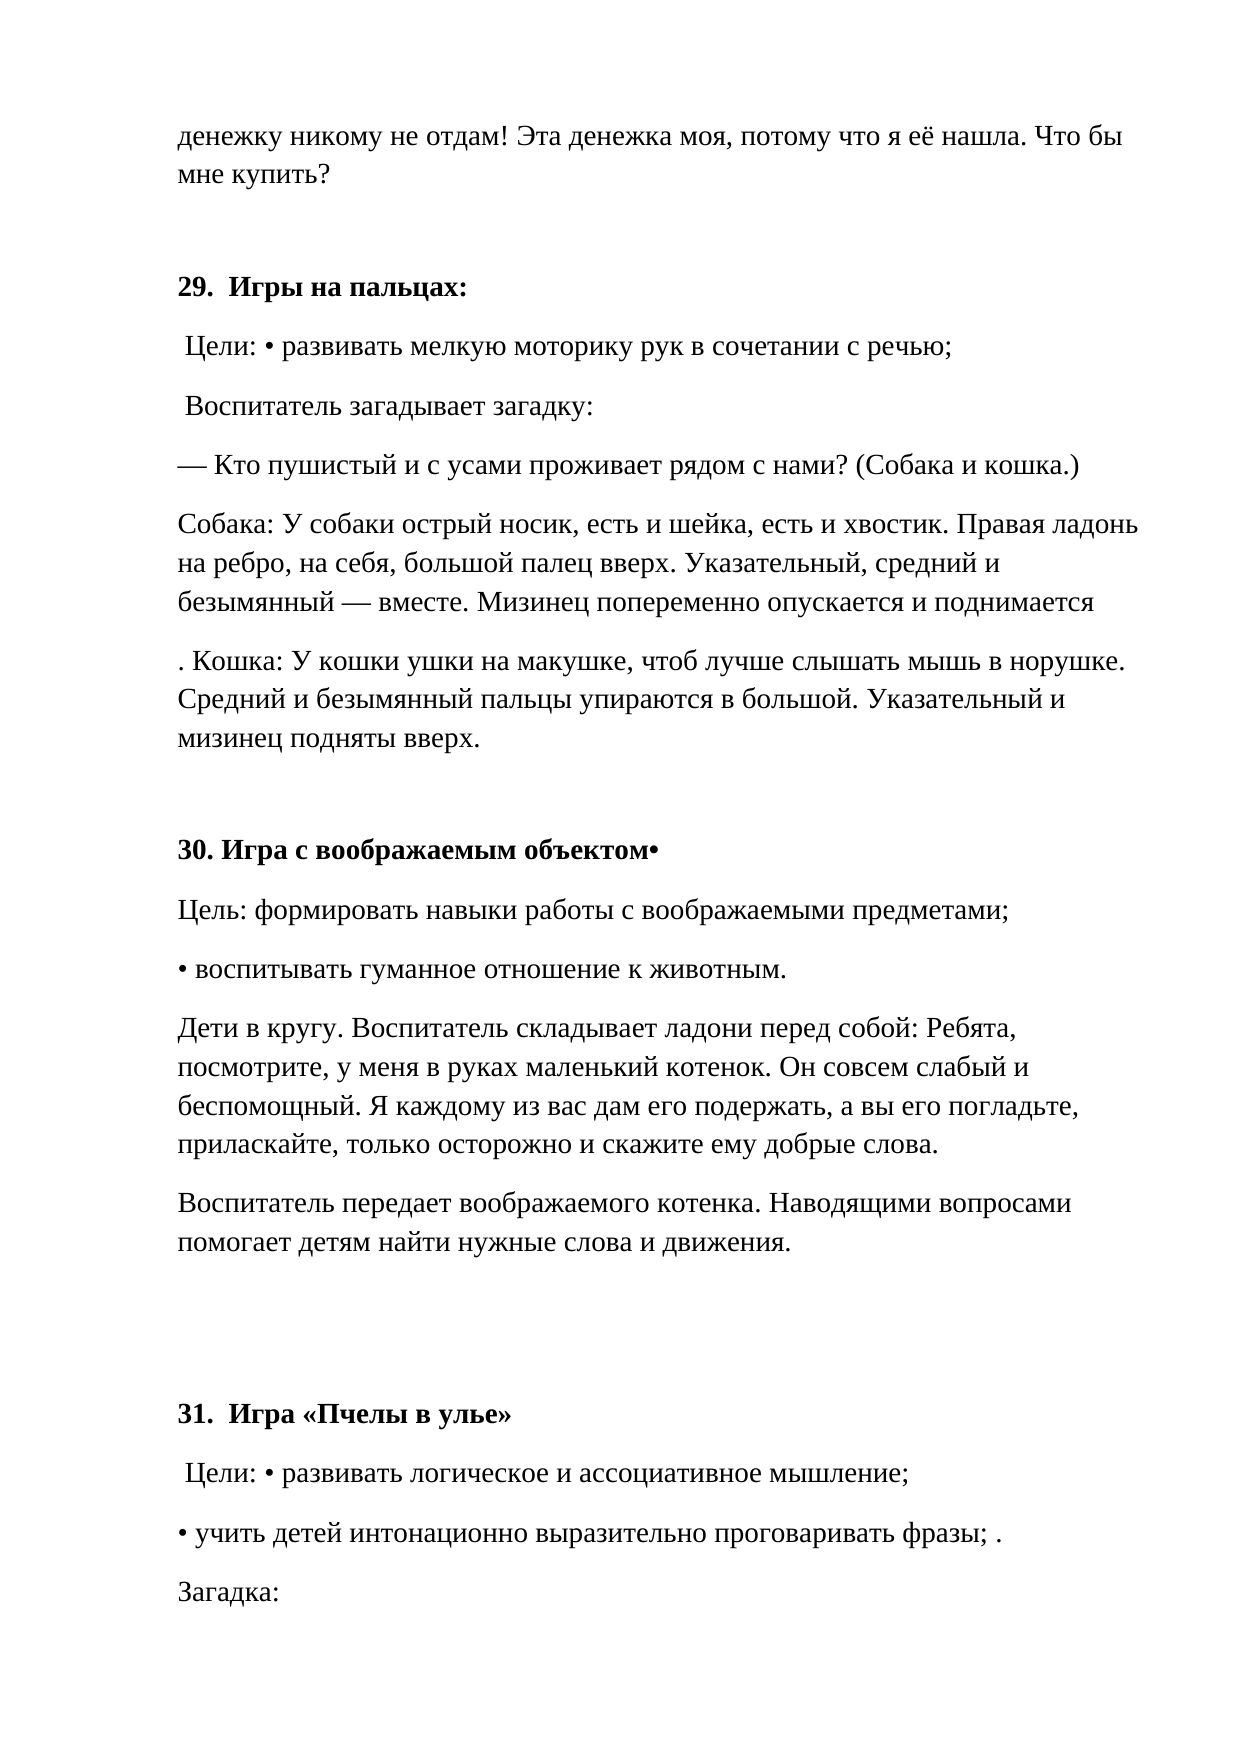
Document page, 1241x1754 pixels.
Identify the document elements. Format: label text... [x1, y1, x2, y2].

text 31. Игра «Пчелы в улье» [177, 1396, 1152, 1429]
text — Кто пушистый и с усами проживает рядом с нами? (Собака и кошка.) [177, 447, 1152, 481]
text 29. Игры на пальцах: [177, 269, 1152, 303]
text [177, 118, 1152, 190]
text Цель: формировать навыки работы с воображаемыми предметами; [177, 892, 1152, 925]
text Воспитатель передает воображаемого котенка. Наводящими вопросами помогает детям найти нужные слова и движения. [177, 1186, 1152, 1258]
text • воспитывать гуманное отношение к животным. [177, 951, 1152, 985]
text Дети в кругу. Воспитатель складывает ладони перед собой: Ребята, посмотрите, у меня в руках маленький котенок. Он совсем слабый и беспомощный. Я каждому из вас дам его подержать, а вы его погладьте, приласкайте, только осторожно и скажите ему добрые слова. [177, 1011, 1152, 1160]
text Собака: У собаки острый носик, есть и шейка, есть и хвостик. Правая ладонь на ребро, на себя, большой палец вверх. Указательный, средний и безымянный — вместе. Мизинец попеременно опускается и поднимается [177, 507, 1152, 617]
text . Кошка: У кошки ушки на макушке, чтоб лучше слышать мышь в норушке. Средний и безымянный пальцы упираются в большой. Указательный и мизинец подняты вверх. [177, 643, 1152, 754]
text Цели: • развивать логическое и ассоциативное мышление; [177, 1455, 1152, 1489]
text 30. Игра с воображаемым объектом• [177, 832, 1152, 866]
text Воспитатель загадывает загадку: [177, 388, 1152, 421]
text • учить детей интонационно выразительно проговаривать фразы; . [177, 1515, 1152, 1548]
text Загадка: [177, 1574, 1152, 1608]
text Цели: • развивать мелкую моторику рук в сочетании с речью; [177, 328, 1152, 362]
